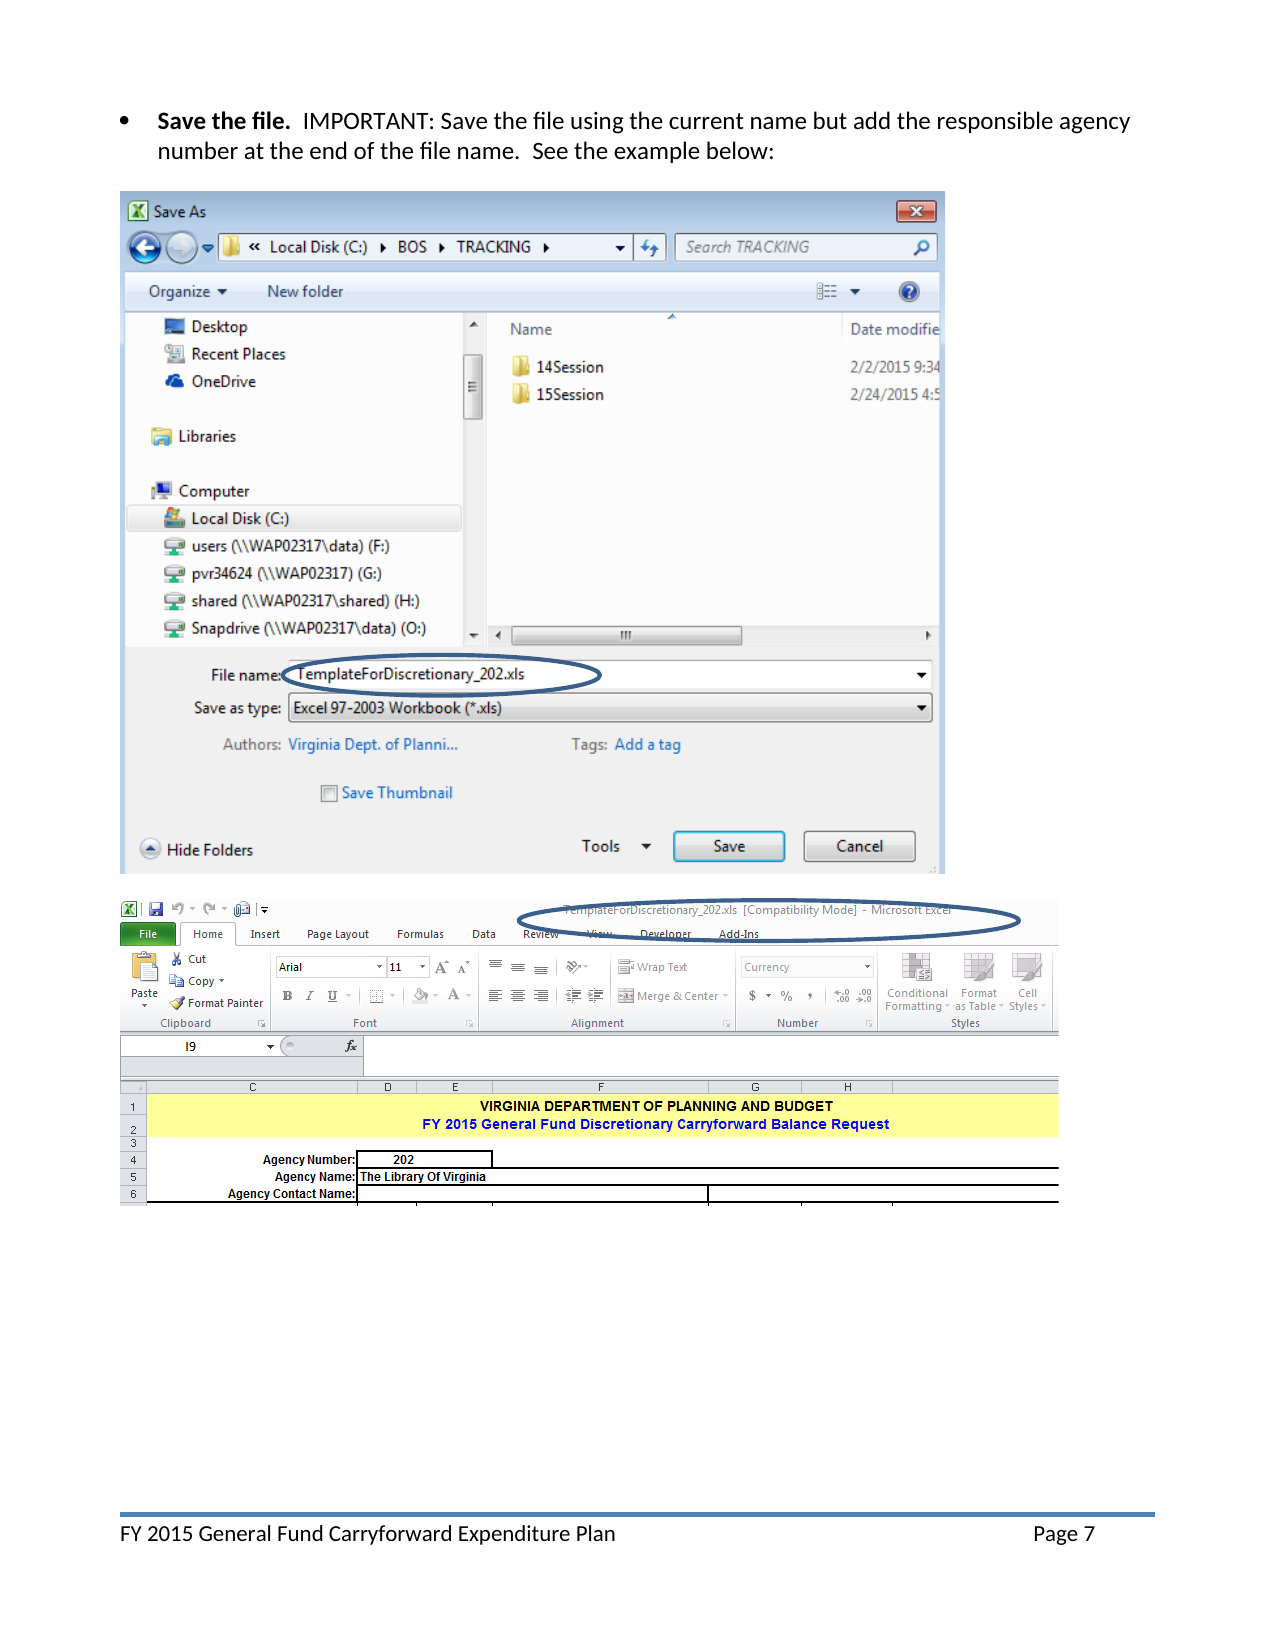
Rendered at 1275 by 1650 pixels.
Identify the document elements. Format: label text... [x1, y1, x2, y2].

picture [522, 903, 1016, 938]
picture [120, 898, 1059, 1206]
list Save the file. IMPORTANT: Save the file using the current name but add the responsible agency number at the end of the file name. See the example below: [120, 105, 1155, 166]
picture [120, 191, 946, 874]
